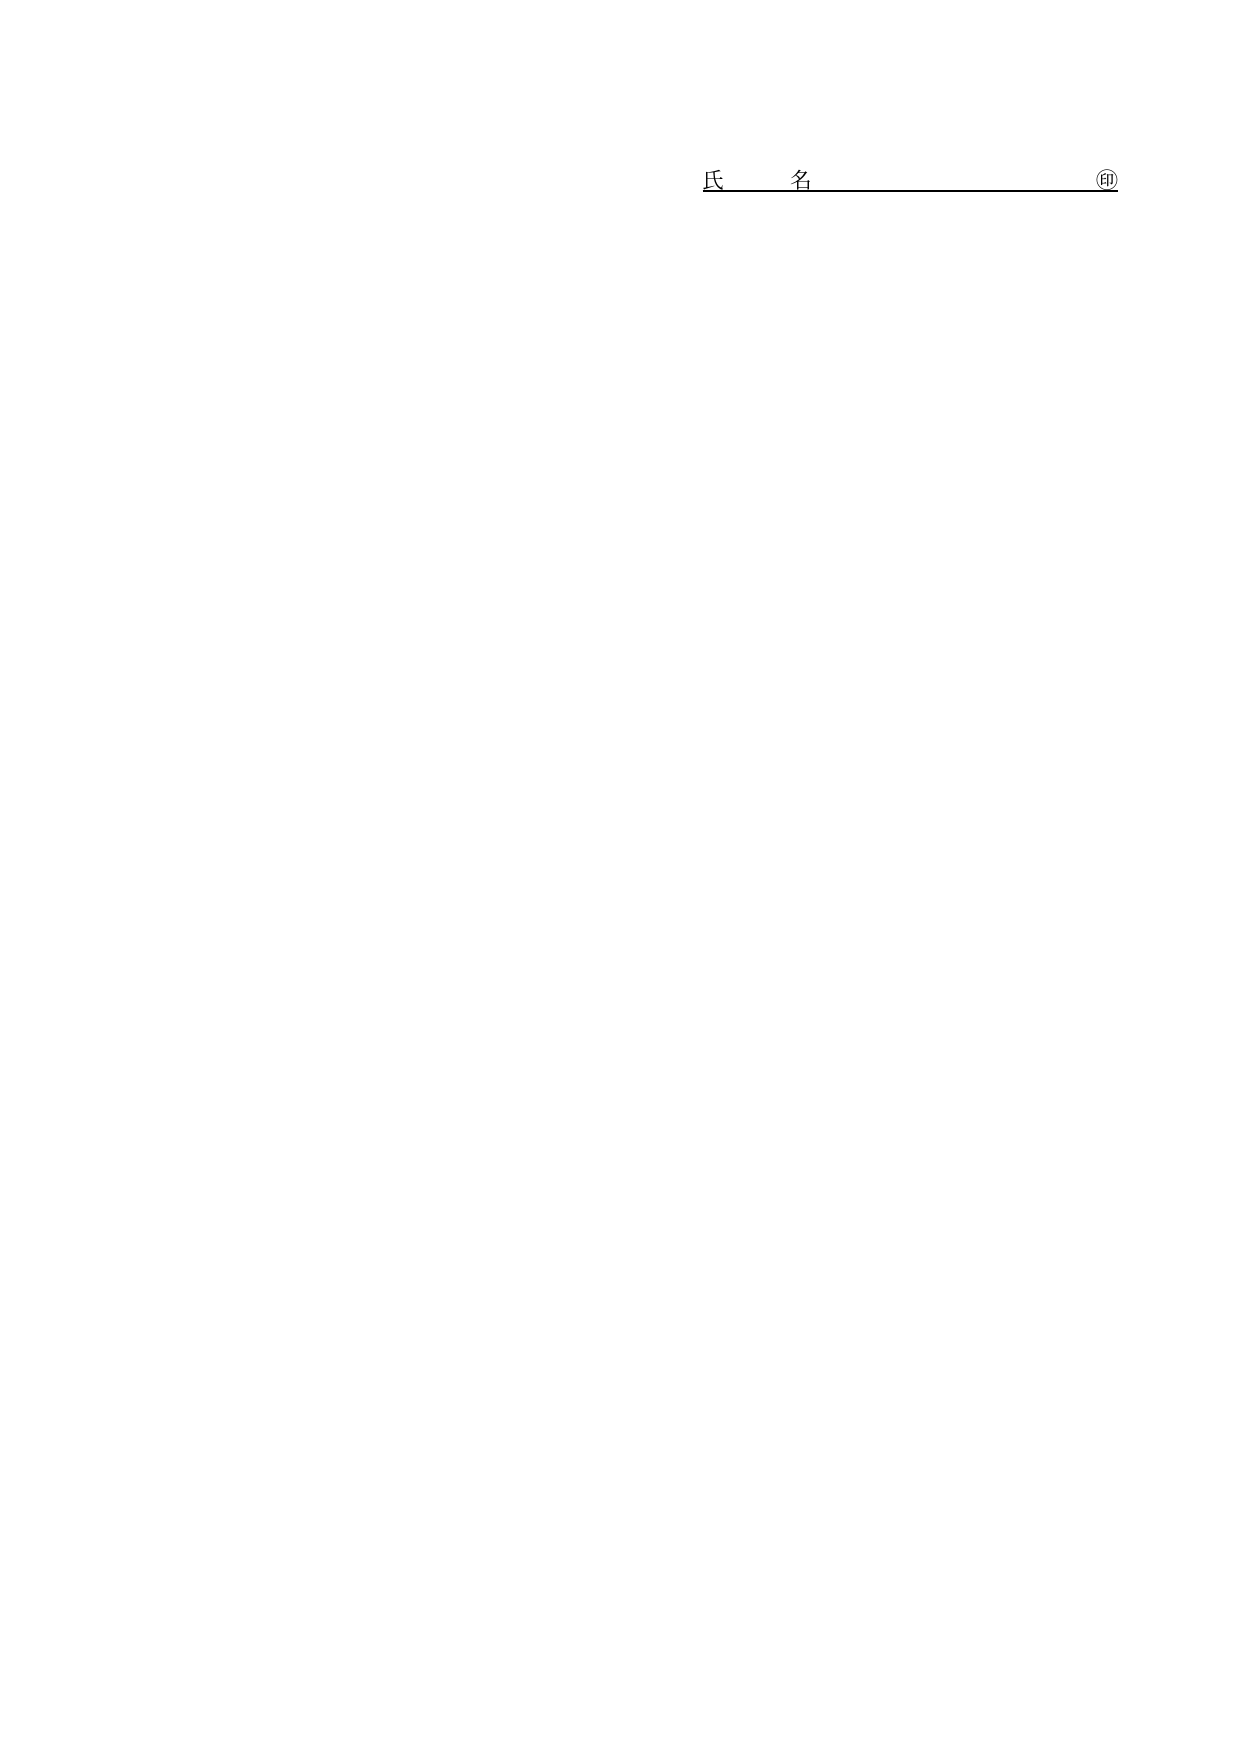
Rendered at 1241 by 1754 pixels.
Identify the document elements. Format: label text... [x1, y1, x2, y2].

text 氏 名 ㊞ [177, 160, 1166, 198]
